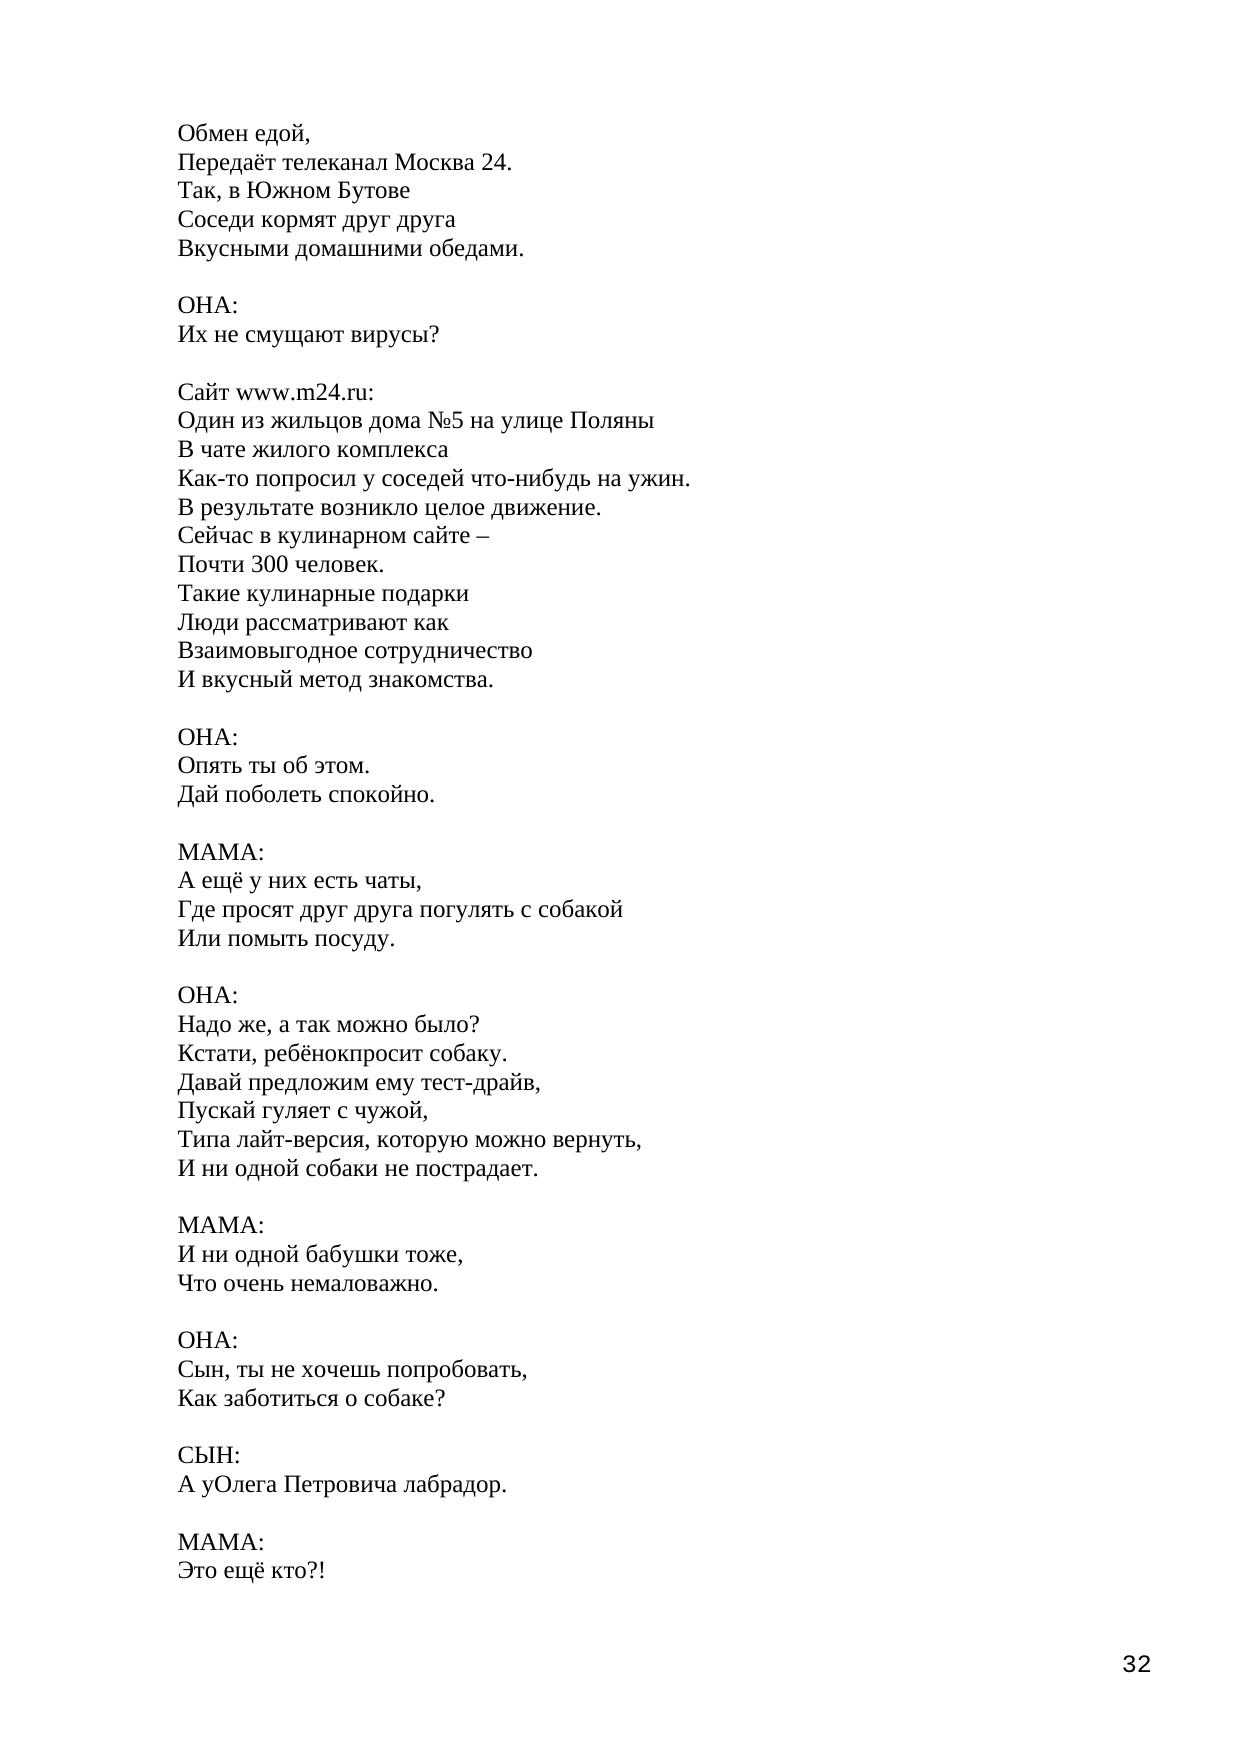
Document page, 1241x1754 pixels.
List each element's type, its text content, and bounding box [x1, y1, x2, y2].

text Пускай гуляет с чужой, [177, 1096, 1152, 1124]
text Один из жильцов дома №5 на улице Поляны [177, 406, 1152, 434]
text Как-то попросил у соседей что-нибудь на ужин. [177, 463, 1152, 492]
text В чате жилого комплекса [177, 434, 1152, 463]
text Или помыть посуду. [177, 923, 1152, 952]
text Типа лайт-версия, которую можно вернуть, [177, 1124, 1152, 1153]
text ОНА: [177, 722, 1152, 751]
text Кстати, ребёнокпросит собаку. [177, 1038, 1152, 1067]
text СЫН: [177, 1441, 1152, 1469]
text Сейчас в кулинарном сайте – [177, 521, 1152, 549]
text Сайт www.m24.ru: [177, 377, 1152, 406]
text Дай поболеть спокойно. [177, 779, 1152, 808]
text Опять ты об этом. [177, 751, 1152, 779]
text ОНА: [177, 291, 1152, 319]
text ОНА: [177, 1326, 1152, 1354]
text Люди рассматривают как [177, 607, 1152, 636]
text Где просят друг друга погулять с собакой [177, 894, 1152, 923]
text Сын, ты не хочешь попробовать, [177, 1354, 1152, 1383]
text Как заботиться о собаке? [177, 1383, 1152, 1412]
text Так, в Южном Бутове [177, 176, 1152, 204]
text И ни одной бабушки тоже, [177, 1239, 1152, 1268]
text Вкусными домашними обедами. [177, 233, 1152, 262]
text Это ещё кто?! [177, 1556, 1152, 1584]
text Надо же, а так можно было? [177, 1009, 1152, 1038]
text А ещё у них есть чаты, [177, 866, 1152, 894]
text Обмен едой, [177, 118, 1152, 147]
text МАМА: [177, 1211, 1152, 1239]
text И ни одной собаки не пострадает. [177, 1153, 1152, 1182]
text Соседи кормят друг друга [177, 204, 1152, 233]
text В результате возникло целое движение. [177, 492, 1152, 521]
text ОНА: [177, 981, 1152, 1009]
text Передаёт телеканал Москва 24. [177, 147, 1152, 176]
text МАМА: [177, 837, 1152, 866]
text И вкусный метод знакомства. [177, 664, 1152, 693]
text Давай предложим ему тест-драйв, [177, 1067, 1152, 1096]
text Такие кулинарные подарки [177, 578, 1152, 607]
text Их не смущают вирусы? [177, 319, 1152, 348]
text А уОлега Петровича лабрадор. [177, 1469, 1152, 1498]
text Что очень немаловажно. [177, 1268, 1152, 1297]
text Взаимовыгодное сотрудничество [177, 636, 1152, 664]
text Почти 300 человек. [177, 549, 1152, 578]
text МАМА: [177, 1527, 1152, 1556]
